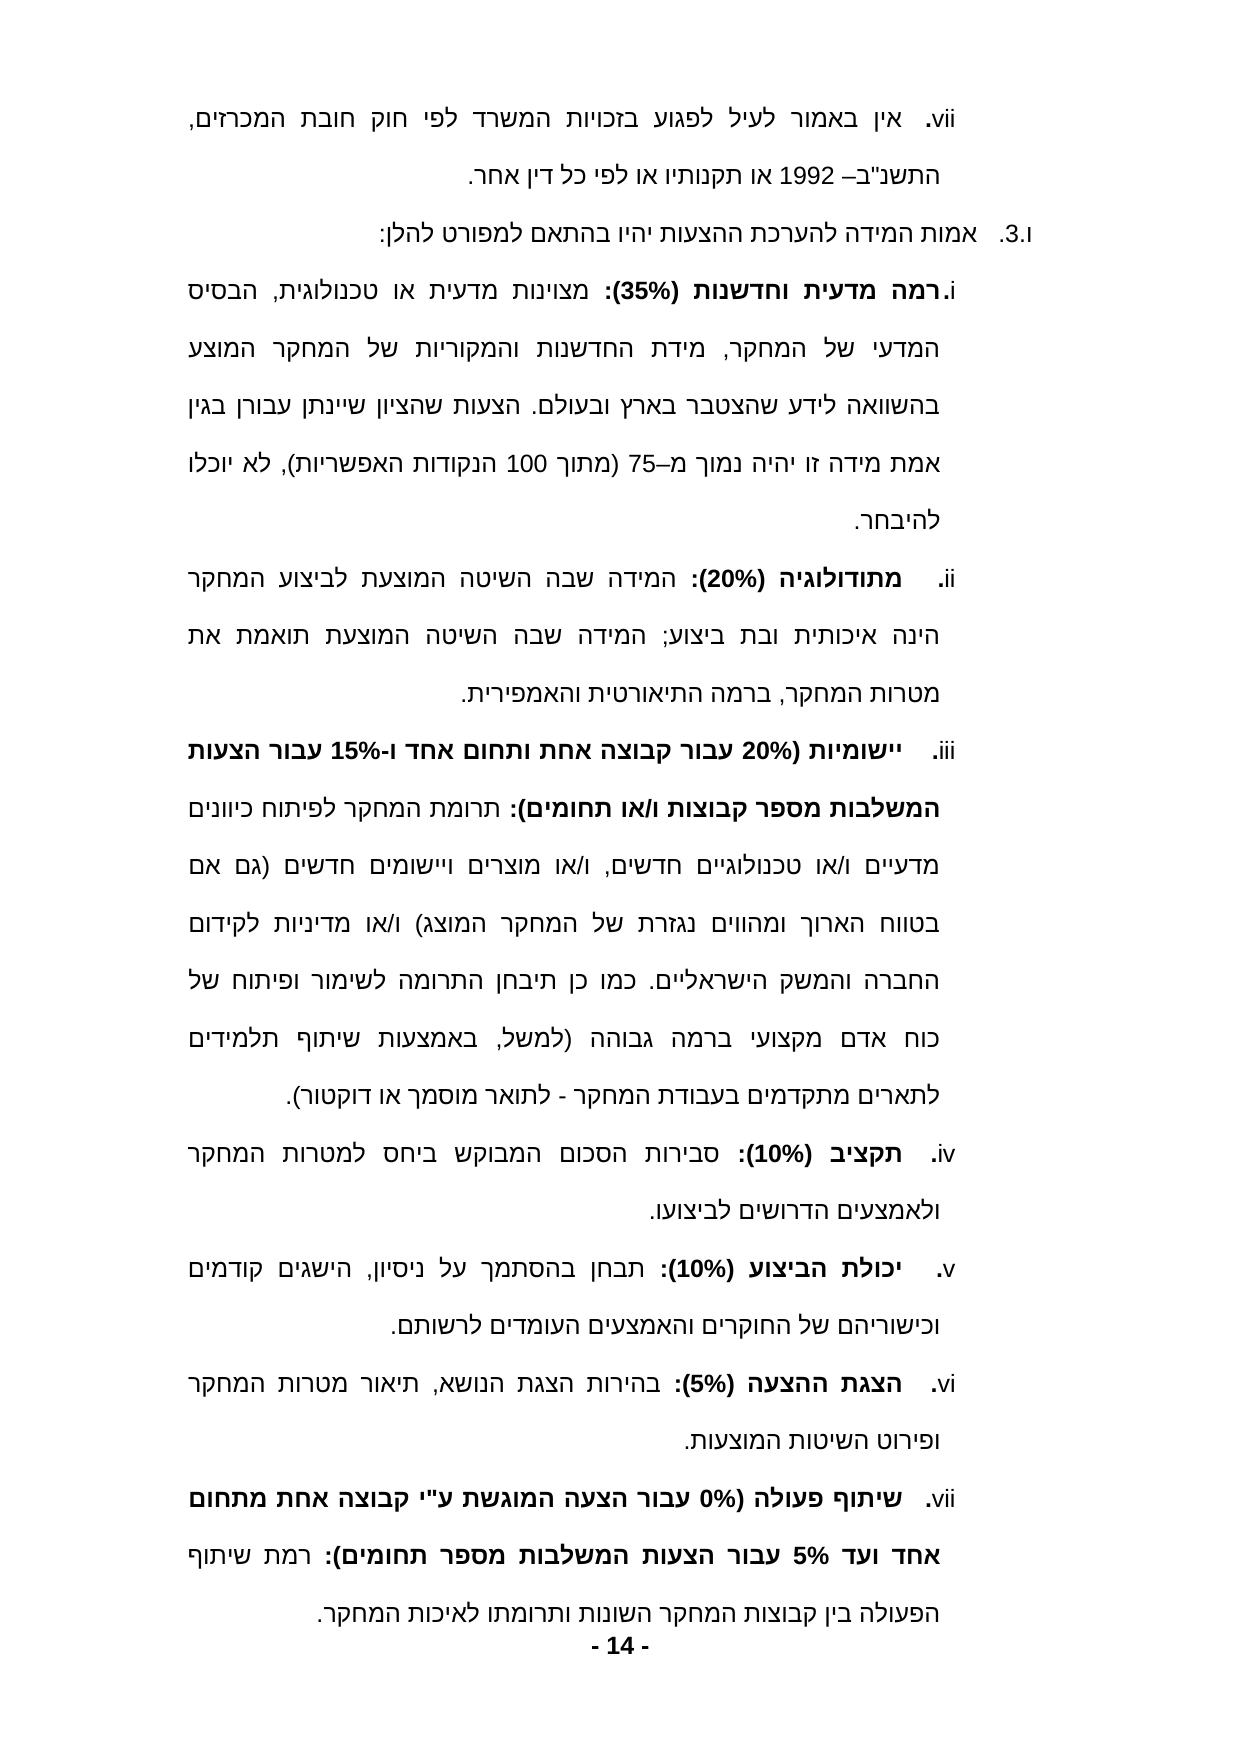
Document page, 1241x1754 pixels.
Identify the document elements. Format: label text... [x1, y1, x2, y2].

list יישומיות (20% עבור קבוצה אחת ותחום אחד ו-15% עבור הצעות המשלבות מספר קבוצות ו/או תחומים): תרומת המחקר לפיתוח כיוונים מדעיים ו/או טכנולוגיים חדשים, ו/או מוצרים ויישומים חדשים (גם אם בטווח הארוך ומהווים נגזרת של המחקר המוצג) ו/או מדיניות לקידום החברה והמשק הישראליים. כמו כן תיבחן התרומה לשימור ופיתוח של כוח אדם מקצועי ברמה גבוהה (למשל, באמצעות שיתוף תלמידים לתארים מתקדמים בעבודת המחקר - לתואר מוסמך או דוקטור). [187, 736, 955, 1110]
list יכולת הביצוע (10%): תבחן בהסתמך על ניסיון, הישגים קודמים וכישוריהם של החוקרים והאמצעים העומדים לרשותם. [187, 1254, 955, 1340]
list הצגת ההצעה (5%): בהירות הצגת הנושא, תיאור מטרות המחקר ופירוט השיטות המוצעות. [187, 1369, 955, 1455]
list אין באמור לעיל לפגוע בזכויות המשרד לפי חוק חובת המכרזים, התשנ"ב– 1992 או תקנותיו או לפי כל דין אחר. [187, 104, 955, 190]
list שיתוף פעולה (0% עבור הצעה המוגשת ע"י קבוצה אחת מתחום אחד ועד 5% עבור הצעות המשלבות מספר תחומים): רמת שיתוף הפעולה בין קבוצות המחקר השונות ותרומתו לאיכות המחקר. [187, 1484, 955, 1627]
list אמות המידה להערכת ההצעות יהיו בהתאם למפורט להלן: [187, 219, 1015, 247]
list תקציב (10%): סבירות הסכום המבוקש ביחס למטרות המחקר ולאמצעים הדרושים לביצועו. [187, 1139, 955, 1225]
list רמה מדעית וחדשנות (35%): מצוינות מדעית או טכנולוגית, הבסיס המדעי של המחקר, מידת החדשנות והמקוריות של המחקר המוצע בהשוואה לידע שהצטבר בארץ ובעולם. הצעות שהציון שיינתן עבורן בגין אמת מידה זו יהיה נמוך מ–75 (מתוך 100 הנקודות האפשריות), לא יוכלו להיבחר. [187, 276, 955, 535]
list מתודולוגיה (20%): המידה שבה השיטה המוצעת לביצוע המחקר הינה איכותית ובת ביצוע; המידה שבה השיטה המוצעת תואמת את מטרות המחקר, ברמה התיאורטית והאמפירית. [187, 564, 955, 707]
